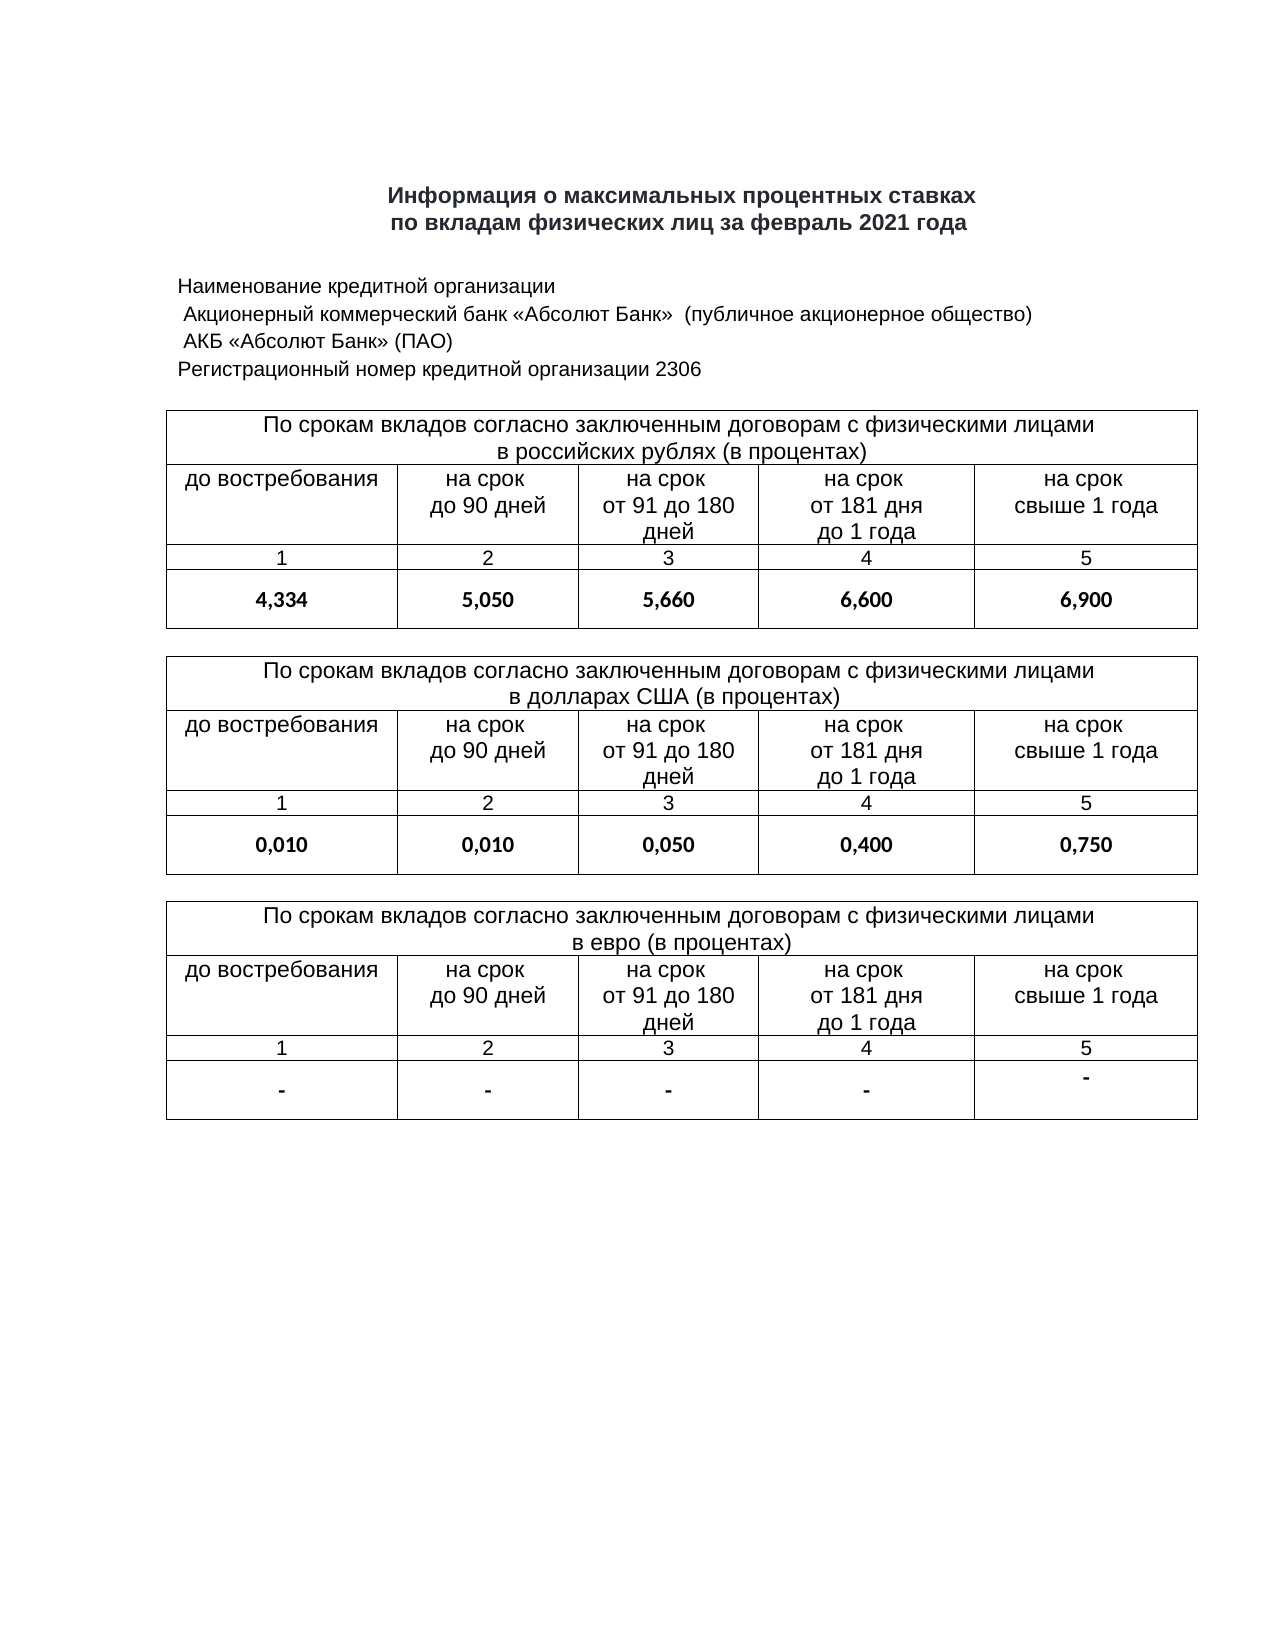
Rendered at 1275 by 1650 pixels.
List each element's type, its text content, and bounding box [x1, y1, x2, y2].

table_cell 1 [167, 791, 397, 814]
table_cell 4 [759, 545, 974, 569]
table_cell - [975, 1061, 1197, 1119]
table_cell 5,050 [398, 570, 578, 628]
table_cell 0,750 [975, 816, 1197, 874]
table_cell на срок свыше 1 года [975, 956, 1197, 1035]
text Информация о максимальных процентных ставках по вкладам физических лиц за февраль 2021 года [177, 182, 1186, 263]
table_cell 6,600 [759, 570, 974, 628]
text Наименование кредитной организации [177, 274, 1186, 298]
table_cell на срок от 91 до 180 дней [579, 956, 758, 1035]
table_cell 5 [975, 545, 1197, 569]
table_cell на срок от 181 дня до 1 года [759, 711, 974, 789]
table_cell 0,010 [167, 816, 397, 874]
table_cell 3 [579, 1036, 758, 1060]
table_cell 0,400 [759, 816, 974, 874]
table_cell 4 [759, 791, 974, 814]
table_cell до востребования [167, 956, 397, 1035]
table_cell 1 [167, 545, 397, 569]
table_cell 4 [759, 1036, 974, 1060]
table_cell 3 [579, 791, 758, 814]
table_header По срокам вкладов согласно заключенным договорам с физическими лицами в евро (в процентах) [167, 902, 1197, 955]
table_cell - [759, 1061, 974, 1119]
table_cell до востребования [167, 465, 397, 544]
table_cell 5 [975, 1036, 1197, 1060]
table_cell 3 [579, 545, 758, 569]
table_cell 5,660 [579, 570, 758, 628]
table_cell на срок до 90 дней [398, 465, 578, 544]
table_cell 0,050 [579, 816, 758, 874]
table_cell на срок до 90 дней [398, 711, 578, 789]
table_cell 4,334 [167, 570, 397, 628]
text Регистрационный номер кредитной организации 2306 [177, 357, 1186, 381]
table_cell 0,010 [398, 816, 578, 874]
table_cell 2 [398, 1036, 578, 1060]
table_cell 6,900 [975, 570, 1197, 628]
table_cell на срок свыше 1 года [975, 711, 1197, 789]
table_cell - [579, 1061, 758, 1119]
table_cell 2 [398, 791, 578, 814]
table_cell на срок от 181 дня до 1 года [759, 956, 974, 1035]
table_cell на срок от 181 дня до 1 года [759, 465, 974, 544]
table_cell - [167, 1061, 397, 1119]
table_cell 5 [975, 791, 1197, 814]
table_cell - [398, 1061, 578, 1119]
table_header По срокам вкладов согласно заключенным договорам с физическими лицами в российских рублях (в процентах) [167, 411, 1197, 464]
text Акционерный коммерческий банк «Абсолют Банк» (публичное акционерное общество) [177, 302, 1186, 326]
table_header По срокам вкладов согласно заключенным договорам с физическими лицами в долларах США (в процентах) [167, 657, 1197, 709]
table_cell 2 [398, 545, 578, 569]
table_cell на срок от 91 до 180 дней [579, 711, 758, 789]
table_cell на срок до 90 дней [398, 956, 578, 1035]
table_cell на срок свыше 1 года [975, 465, 1197, 544]
table_cell 1 [167, 1036, 397, 1060]
table_cell до востребования [167, 711, 397, 789]
table_cell на срок от 91 до 180 дней [579, 465, 758, 544]
text АКБ «Абсолют Банк» (ПАО) [177, 329, 1186, 353]
